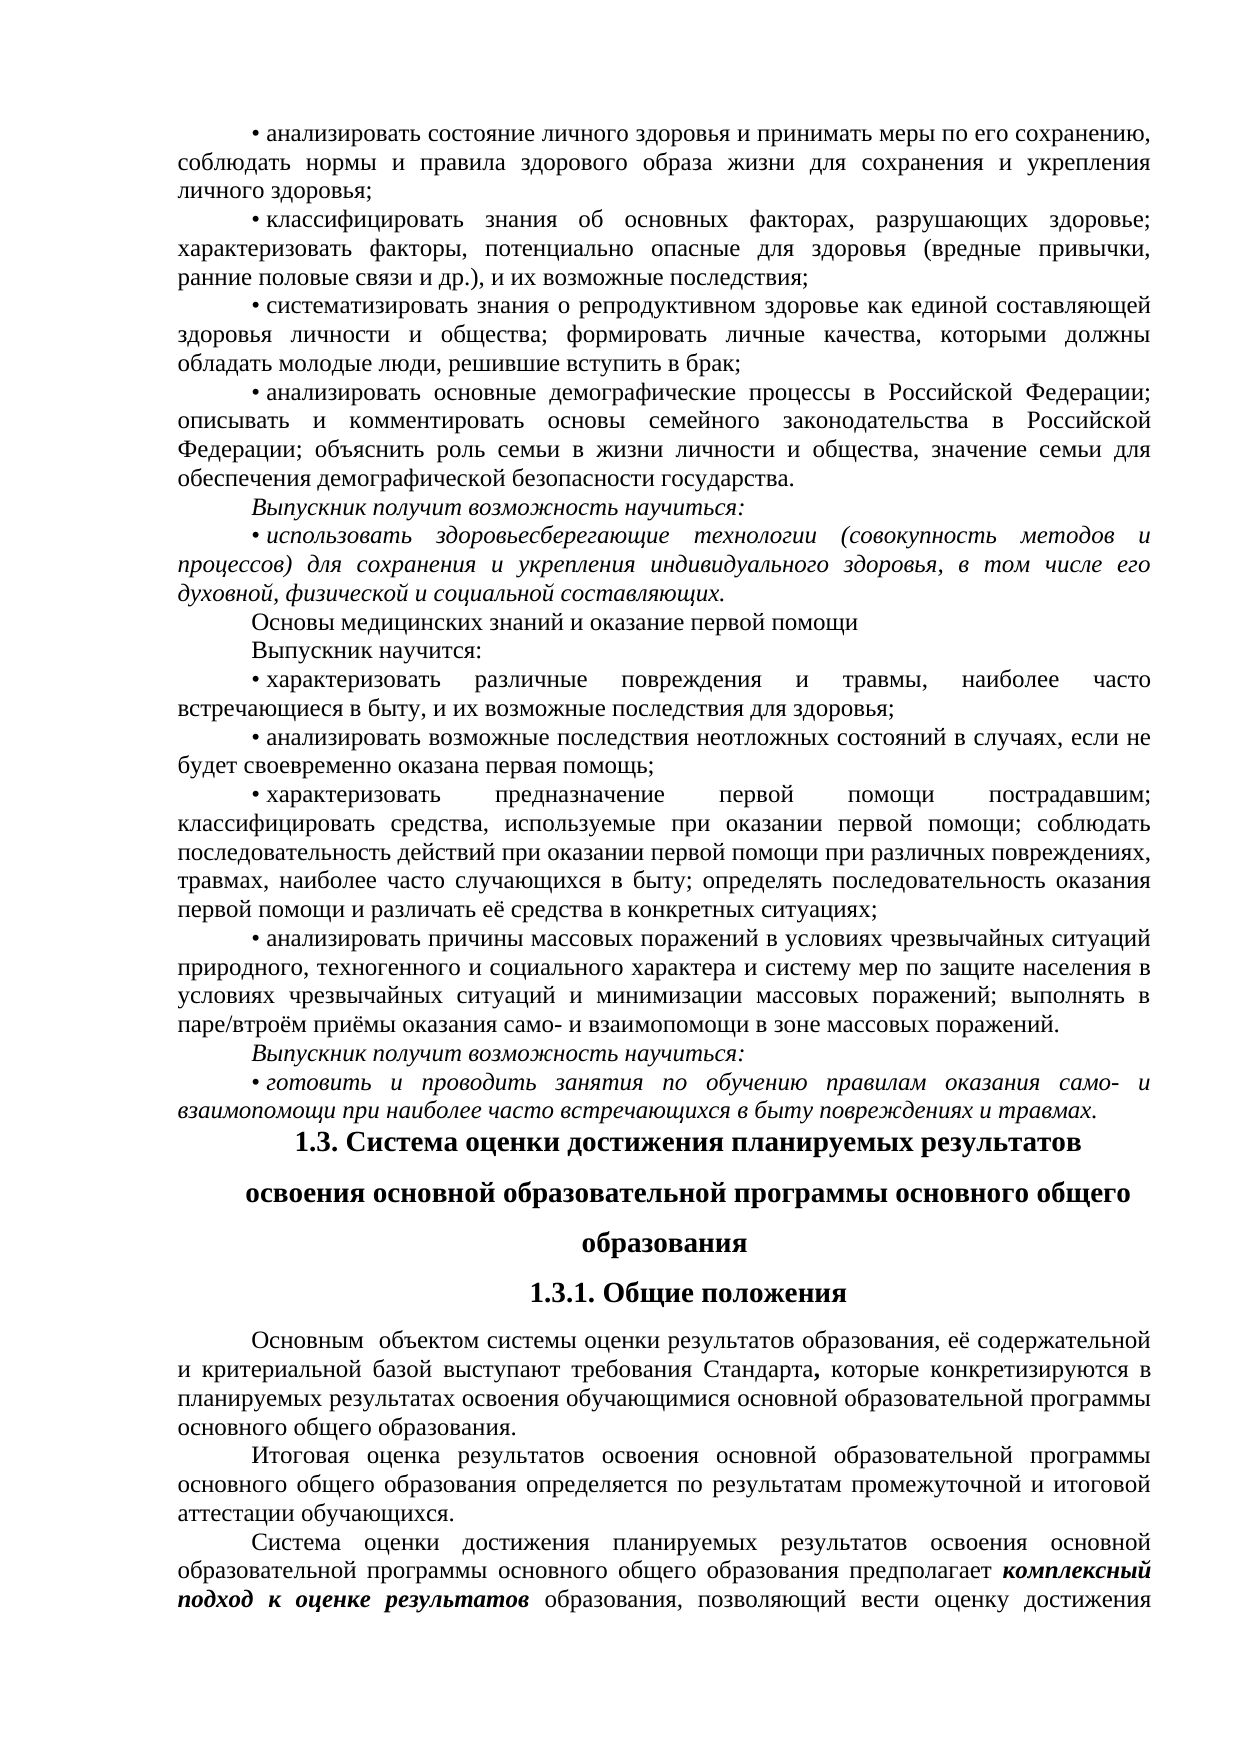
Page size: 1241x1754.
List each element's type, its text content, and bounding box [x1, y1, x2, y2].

text • анализировать основные демографические процессы в Российской Федерации; описывать и комментировать основы семейного законодательства в Российской Федерации; объяснить роль семьи в жизни личности и общества, значение семьи для обеспечения демографической безопасности государства. [177, 377, 1152, 492]
text Основы медицинских знаний и оказание первой помощи [177, 607, 1152, 636]
text • готовить и проводить занятия по обучению правилам оказания само- и взаимопомощи при наиболее часто встречающихся в быту повреждениях и травмах. [177, 1067, 1152, 1124]
text 1.3. Система оценки достижения планируемых результатов [177, 1124, 1152, 1158]
text • классифицировать знания об основных факторах, разрушающих здоровье; характеризовать факторы, потенциально опасные для здоровья (вредные привычки, ранние половые связи и др.), и их возможные последствия; [177, 204, 1152, 291]
text • анализировать возможные последствия неотложных состояний в случаях, если не будет своевременно оказана первая помощь; [177, 722, 1152, 779]
text освоения основной образовательной программы основного общего образования [177, 1175, 1152, 1258]
text • характеризовать различные повреждения и травмы, наиболее часто встречающиеся в быту, и их возможные последствия для здоровья; [177, 664, 1152, 722]
text Выпускник научится: [177, 636, 1152, 664]
text • анализировать причины массовых поражений в условиях чрезвычайных ситуаций природного, техногенного и социального характера и систему мер по защите населения в условиях чрезвычайных ситуаций и минимизации массовых поражений; выполнять в паре/втроём приёмы оказания само- и взаимопомощи в зоне массовых поражений. [177, 923, 1152, 1038]
text • использовать здоровьесберегающие технологии (совокупность методов и процессов) для сохранения и укрепления индивидуального здоровья, в том числе его духовной, физической и социальной составляющих. [177, 521, 1152, 607]
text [177, 1527, 1152, 1613]
text 1.3.1. Общие положения [177, 1275, 1152, 1309]
text Выпускник получит возможность научиться: [177, 492, 1152, 521]
text • характеризовать предназначение первой помощи пострадавшим; классифицировать средства, используемые при оказании первой помощи; соблюдать последовательность действий при оказании первой помощи при различных повреждениях, травмах, наиболее часто случающихся в быту; определять последовательность оказания первой помощи и различать её средства в конкретных ситуациях; [177, 779, 1152, 923]
text • анализировать состояние личного здоровья и принимать меры по его сохранению, соблюдать нормы и правила здорового образа жизни для сохранения и укрепления личного здоровья; [177, 118, 1152, 204]
text Основным объектом системы оценки результатов образования, её содержательной и критериальной базой выступают требования Стандарта, которые конкретизируются в планируемых результатах освоения обучающимися основной образовательной программы основного общего образования. [177, 1326, 1152, 1441]
text • систематизировать знания о репродуктивном здоровье как единой составляющей здоровья личности и общества; формировать личные качества, которыми должны обладать молодые люди, решившие вступить в брак; [177, 291, 1152, 377]
text Выпускник получит возможность научиться: [177, 1038, 1152, 1067]
text Итоговая оценка результатов освоения основной образовательной программы основного общего образования определяется по результатам промежуточной и итоговой аттестации обучающихся. [177, 1441, 1152, 1527]
